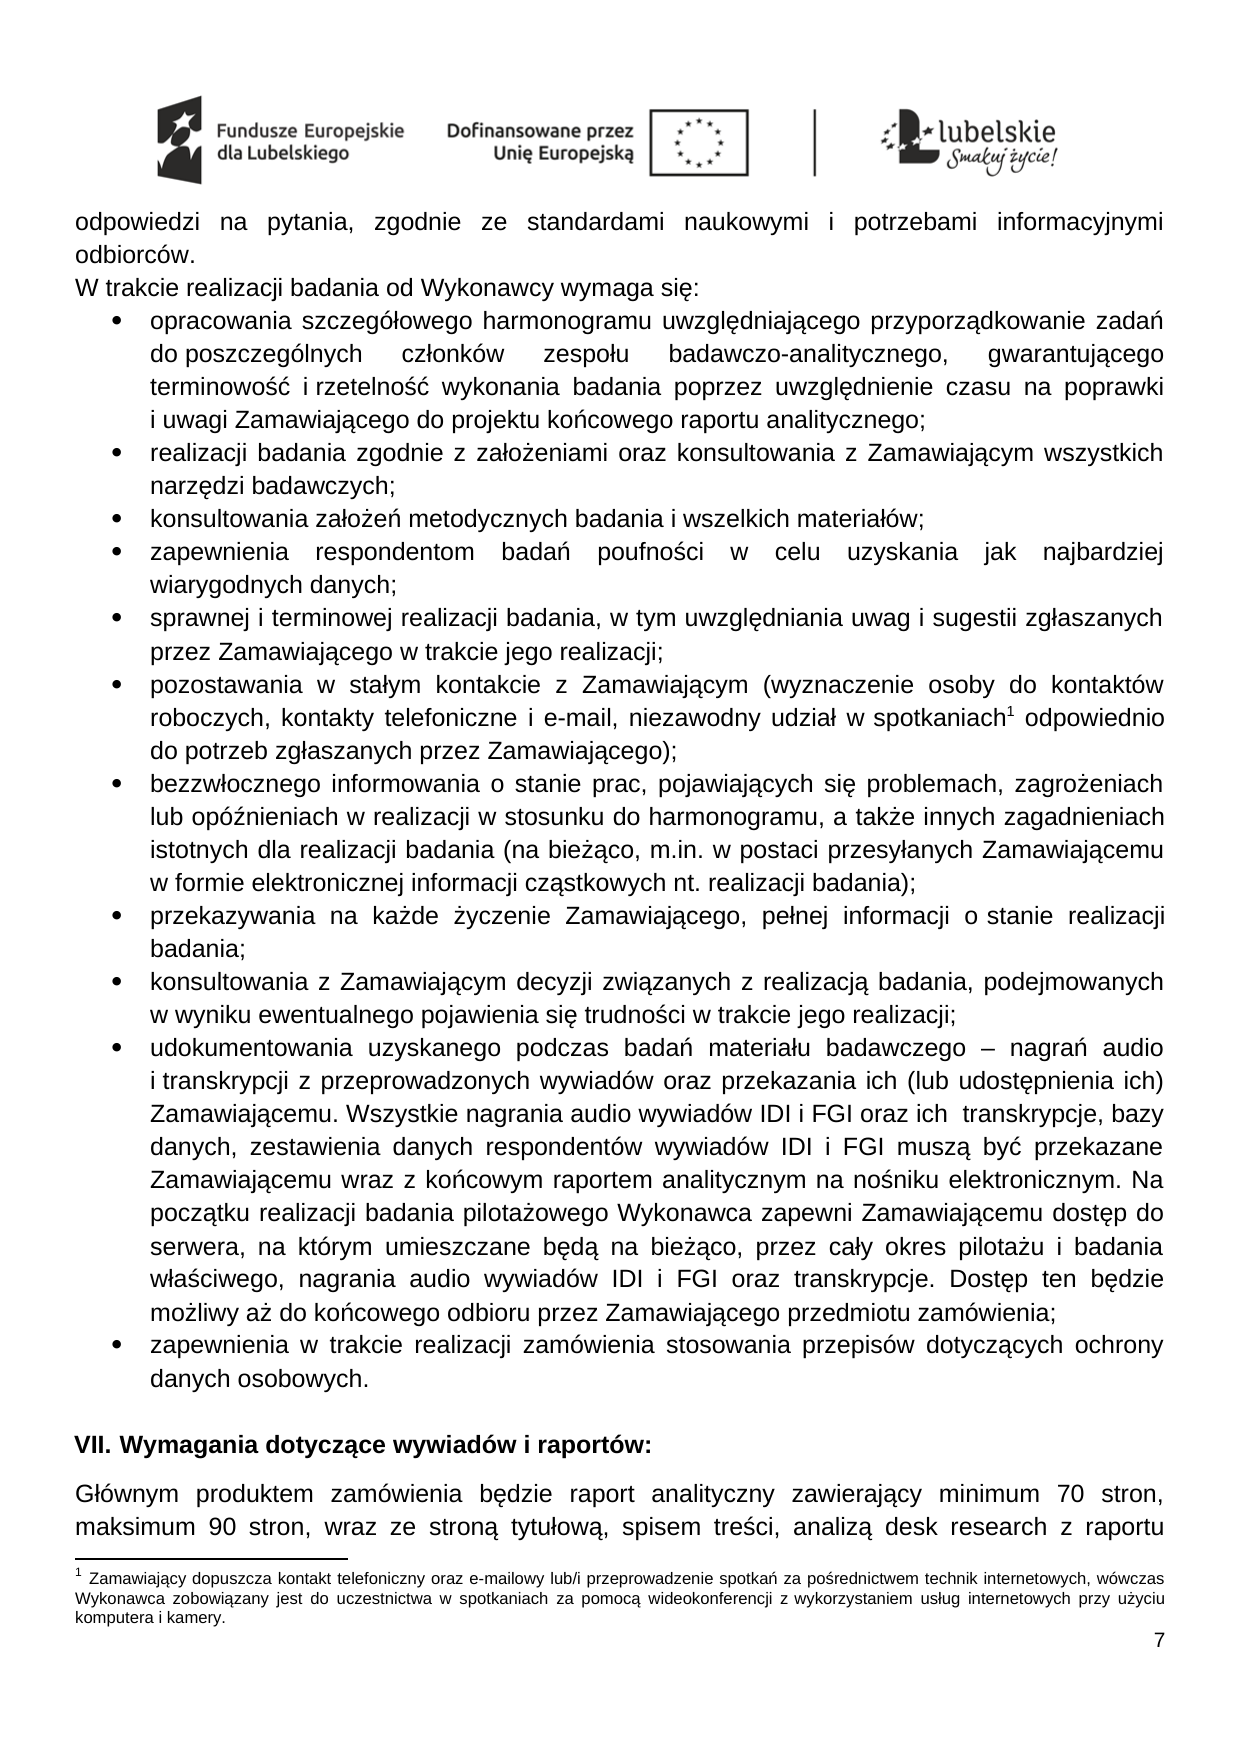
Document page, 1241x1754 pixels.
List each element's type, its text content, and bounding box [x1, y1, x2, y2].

list udokumentowania uzyskanego podczas badań materiału badawczego – nagrań audio i transkrypcji z przeprowadzonych wywiadów oraz przekazania ich (lub udostępnienia ich) Zamawiającemu. Wszystkie nagrania audio wywiadów IDI i FGI oraz ich transkrypcje, bazy danych, zestawienia danych respondentów wywiadów IDI i FGI muszą być przekazane Zamawiającemu wraz z końcowym raportem analitycznym na nośniku elektronicznym. Na początku realizacji badania pilotażowego Wykonawca zapewni Zamawiającemu dostęp do serwera, na którym umieszczane będą na bieżąco, przez cały okres pilotażu i badania właściwego, nagrania audio wywiadów IDI i FGI oraz transkrypcje. Dostęp ten będzie możliwy aż do końcowego odbioru przez Zamawiającego przedmiotu zamówienia; [112, 1033, 1165, 1326]
list pozostawania w stałym kontakcie z Zamawiającym (wyznaczenie osoby do kontaktów roboczych, kontakty telefoniczne i e-mail, niezawodny udział w spotkaniach odpowiednio do potrzeb zgłaszanych przez Zamawiającego); [112, 669, 1165, 764]
list zapewnienia w trakcie realizacji zamówienia stosowania przepisów dotyczących ochrony danych osobowych. [112, 1331, 1165, 1392]
list realizacji badania zgodnie z założeniami oraz konsultowania z Zamawiającym wszystkich narzędzi badawczych; [112, 438, 1165, 500]
list konsultowania z Zamawiającym decyzji związanych z realizacją badania, podejmowanych w wyniku ewentualnego pojawienia się trudności w trakcie jego realizacji; [112, 967, 1165, 1029]
list bezzwłocznego informowania o stanie prac, pojawiających się problemach, zagrożeniach lub opóźnieniach w realizacji w stosunku do harmonogramu, a także innych zagadnieniach istotnych dla realizacji badania (na bieżąco, m.in. w postaci przesyłanych Zamawiającemu w formie elektronicznej informacji cząstkowych nt. realizacji badania); [112, 769, 1165, 897]
list opracowania szczegółowego harmonogramu uwzględniającego przyporządkowanie zadań do poszczególnych członków zespołu badawczo-analitycznego, gwarantującego terminowość i rzetelność wykonania badania poprzez uwzględnienie czasu na poprawki i uwagi Zamawiającego do projektu końcowego raportu analitycznego; [112, 306, 1165, 434]
picture [134, 73, 1079, 207]
list Wymagania dotyczące wywiadów i raportów: [74, 1430, 1165, 1458]
list konsultowania założeń metodycznych badania i wszelkich materiałów; [112, 504, 1165, 533]
list sprawnej i terminowej realizacji badania, w tym uwzględniania uwag i sugestii zgłaszanych przez Zamawiającego w trakcie jego realizacji; [112, 603, 1165, 665]
text W trakcie realizacji badania od Wykonawcy wymaga się: [75, 273, 1165, 302]
list zapewnienia respondentom badań poufności w celu uzyskania jak najbardziej wiarygodnych danych; [112, 537, 1165, 599]
list przekazywania na każde życzenie Zamawiającego, pełnej informacji o stanie realizacji badania; [112, 901, 1165, 963]
